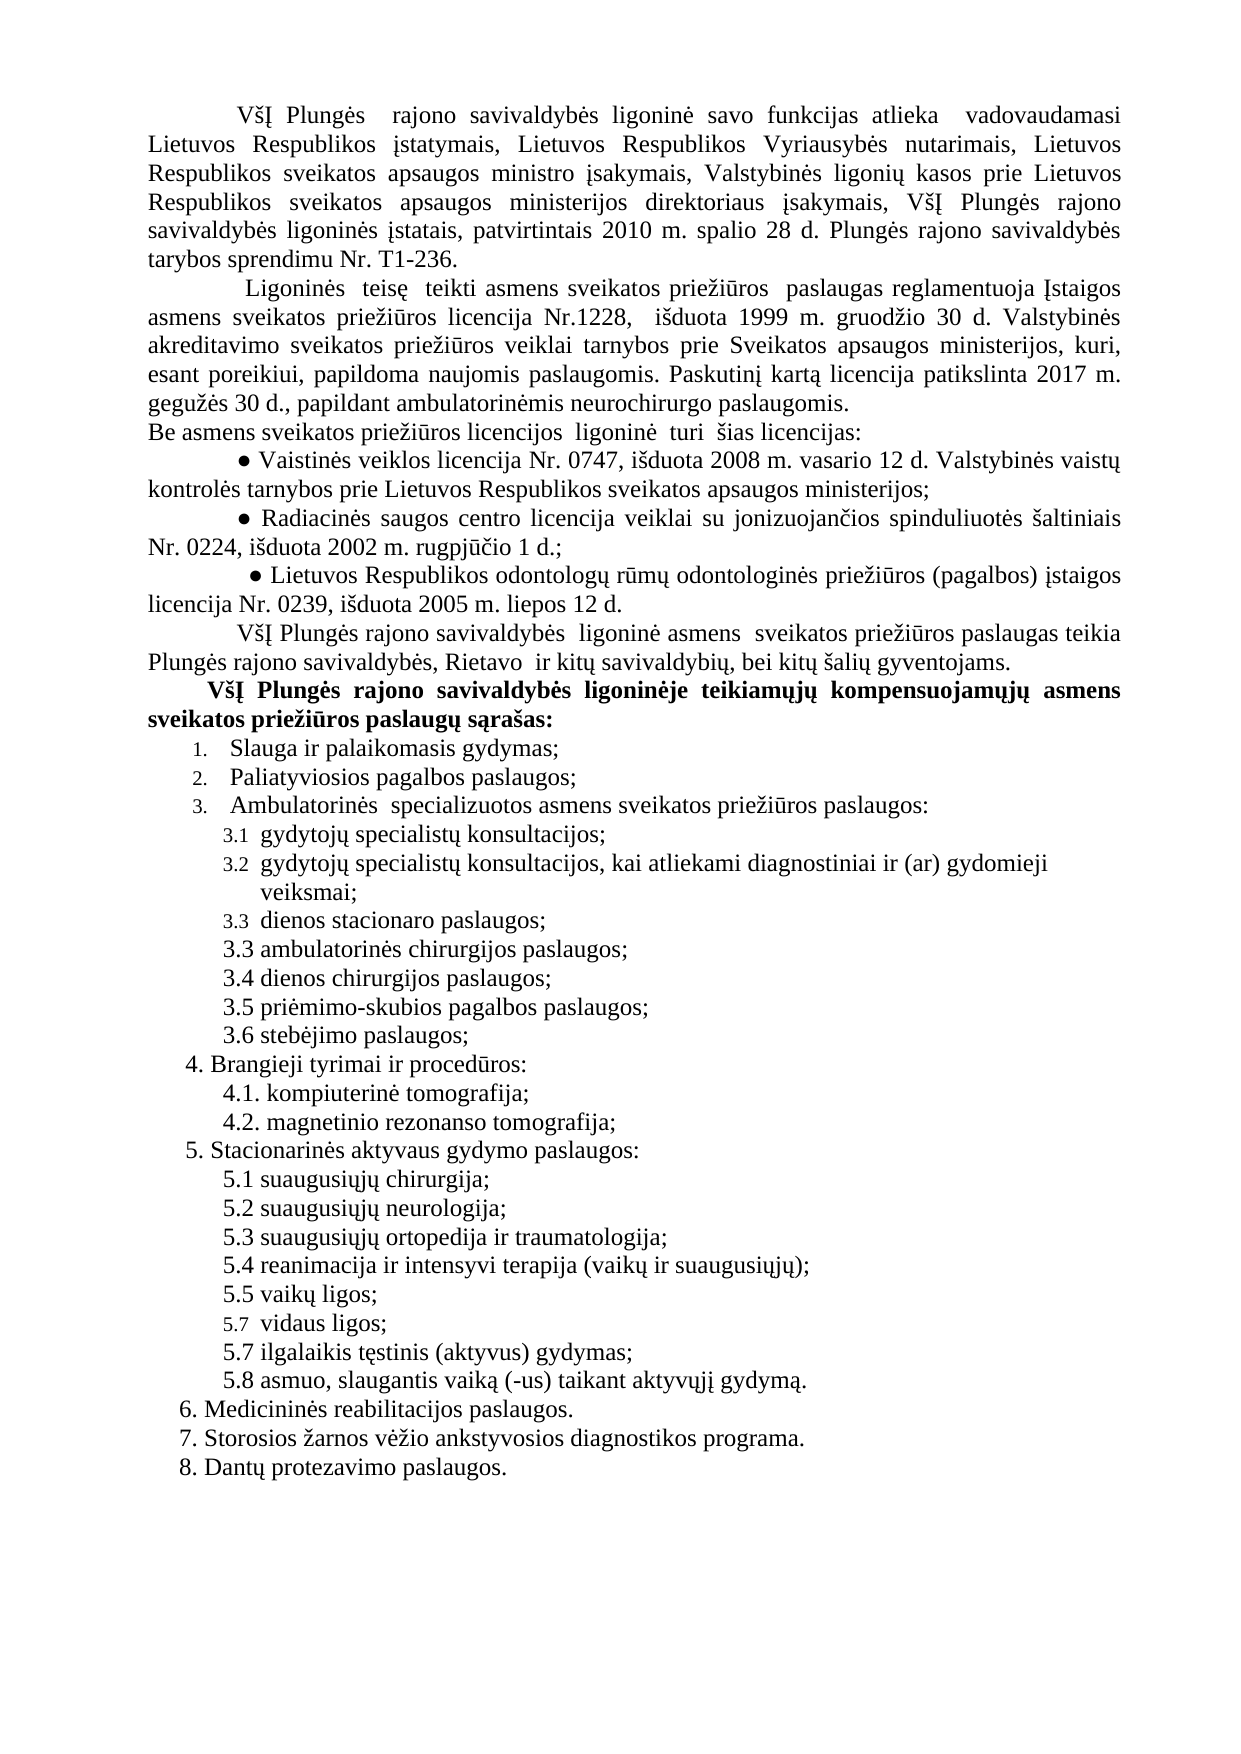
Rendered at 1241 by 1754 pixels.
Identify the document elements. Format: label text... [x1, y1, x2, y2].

list 4. Brangieji tyrimai ir procedūros: [185, 1049, 1122, 1078]
list 3.4 dienos chirurgijos paslaugos; [223, 963, 1122, 992]
text 6. Medicininės reabilitacijos paslaugos. [148, 1394, 1122, 1423]
list vidaus ligos; [223, 1308, 1122, 1337]
text 3.3 ambulatorinės chirurgijos paslaugos; [148, 934, 1122, 963]
list dienos stacionaro paslaugos; [223, 905, 1122, 934]
list 3.5 priėmimo-skubios pagalbos paslaugos; [223, 992, 1122, 1020]
text 5.3 suaugusiųjų ortopedija ir traumatologija; [148, 1222, 1122, 1250]
text VšĮ Plungės rajono savivaldybės ligoninė asmens sveikatos priežiūros paslaugas teikia Plungės rajono savivaldybės, Rietavo ir kitų savivaldybių, bei kitų šalių gyventojams. [148, 618, 1122, 675]
text 5.7 ilgalaikis tęstinis (aktyvus) gydymas; [148, 1337, 1122, 1365]
text 5.8 asmuo, slaugantis vaiką (-us) taikant aktyvųjį gydymą. [148, 1365, 1122, 1394]
text 5. Stacionarinės aktyvaus gydymo paslaugos: [148, 1135, 1122, 1164]
text VšĮ Plungės rajono savivaldybės ligoninėje teikiamųjų kompensuojamųjų asmens sveikatos priežiūros paslaugų sąrašas: [148, 675, 1122, 733]
list Paliatyviosios pagalbos paslaugos; [192, 762, 1122, 790]
text 5.1 suaugusiųjų chirurgija; [148, 1164, 1122, 1193]
list gydytojų specialistų konsultacijos; [223, 819, 1122, 848]
list 3.6 stebėjimo paslaugos; [223, 1020, 1122, 1049]
text 5.4 reanimacija ir intensyvi terapija (vaikų ir suaugusiųjų); [148, 1250, 1122, 1279]
list Be asmens sveikatos priežiūros licencijos ligoninė turi šias licencijas: [148, 417, 1122, 445]
list gydytojų specialistų konsultacijos, kai atliekami diagnostiniai ir (ar) gydomieji veiksmai; [223, 848, 1122, 905]
text 5.2 suaugusiųjų neurologija; [148, 1193, 1122, 1222]
text 8. Dantų protezavimo paslaugos. [148, 1452, 1122, 1480]
text Ligoninės teisę teikti asmens sveikatos priežiūros paslaugas reglamentuoja Įstaigos asmens sveikatos priežiūros licencija Nr.1228, išduota 1999 m. gruodžio 30 d. Valstybinės akreditavimo sveikatos priežiūros veiklai tarnybos prie Sveikatos apsaugos ministerijos, kuri, esant poreikiui, papildoma naujomis paslaugomis. Paskutinį kartą licencija patikslinta 2017 m. gegužės 30 d., papildant ambulatorinėmis neurochirurgo paslaugomis. [148, 273, 1122, 417]
text 5.5 vaikų ligos; [148, 1279, 1122, 1308]
text 4.2. magnetinio rezonanso tomografija; [148, 1107, 1122, 1135]
text ● Vaistinės veiklos licencija Nr. 0747, išduota 2008 m. vasario 12 d. Valstybinės vaistų kontrolės tarnybos prie Lietuvos Respublikos sveikatos apsaugos ministerijos; [148, 445, 1122, 503]
text 4.1. kompiuterinė tomografija; [148, 1078, 1122, 1107]
text ● Radiacinės saugos centro licencija veiklai su jonizuojančios spinduliuotės šaltiniais Nr. 0224, išduota 2002 m. rugpjūčio 1 d.; [148, 503, 1122, 560]
list Slauga ir palaikomasis gydymas; [192, 733, 1122, 762]
text ● Lietuvos Respublikos odontologų rūmų odontologinės priežiūros (pagalbos) įstaigos licencija Nr. 0239, išduota 2005 m. liepos 12 d. [148, 560, 1122, 618]
list VšĮ Plungės rajono savivaldybės ligoninė savo funkcijas atlieka vadovaudamasi Lietuvos Respublikos įstatymais, Lietuvos Respublikos Vyriausybės nutarimais, Lietuvos Respublikos sveikatos apsaugos ministro įsakymais, Valstybinės ligonių kasos prie Lietuvos Respublikos sveikatos apsaugos ministerijos direktoriaus įsakymais, VšĮ Plungės rajono savivaldybės ligoninės įstatais, patvirtintais 2010 m. spalio 28 d. Plungės rajono savivaldybės tarybos sprendimu Nr. T1-236. [148, 100, 1122, 273]
text 7. Storosios žarnos vėžio ankstyvosios diagnostikos programa. [148, 1423, 1122, 1452]
list Ambulatorinės specializuotos asmens sveikatos priežiūros paslaugos: [192, 790, 1122, 819]
